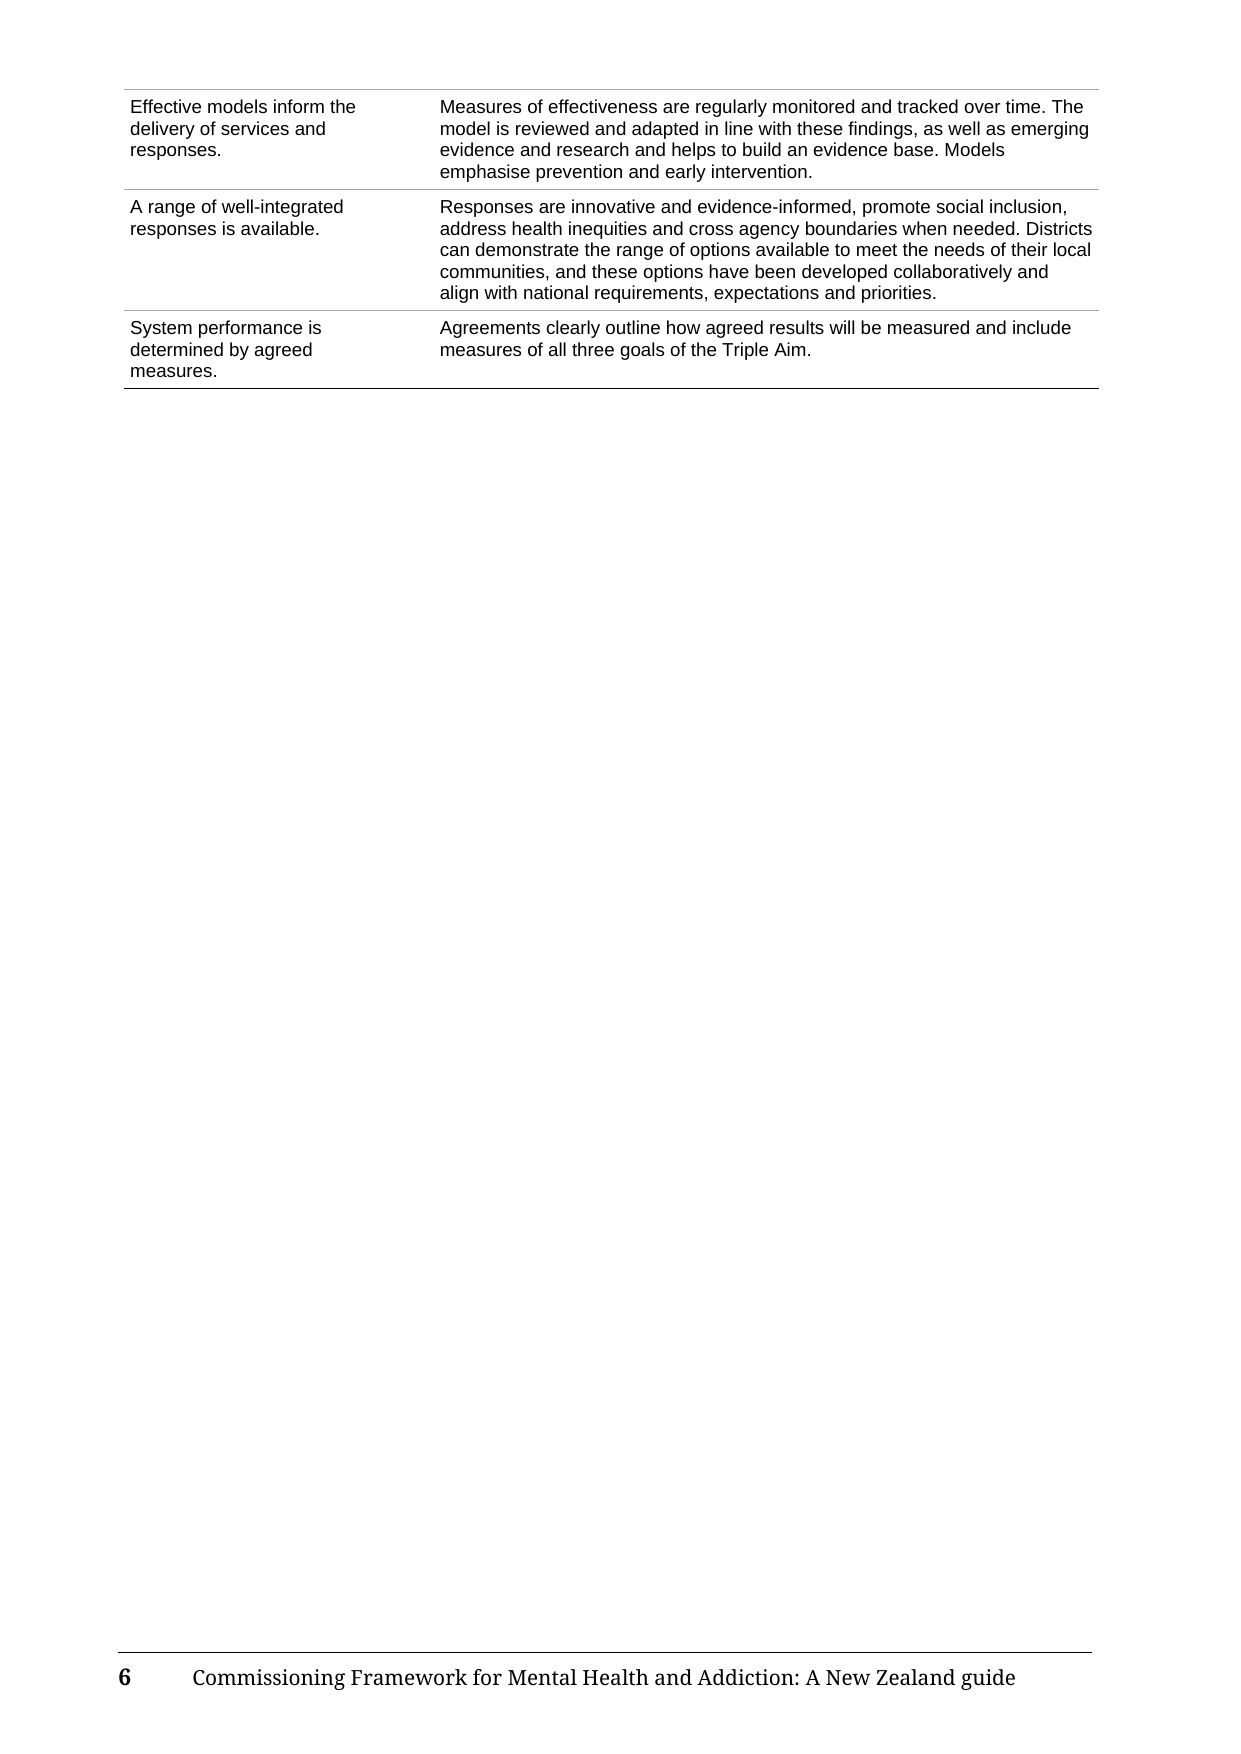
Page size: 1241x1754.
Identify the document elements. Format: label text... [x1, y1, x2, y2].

table_cell A range of well-integrated responses is available. [124, 190, 433, 310]
table_cell System performance is determined by agreed measures. [124, 311, 433, 388]
table_cell Agreements clearly outline how agreed results will be measured and include measures of all three goals of the Triple Aim. [434, 311, 1099, 388]
table_cell Responses are innovative and evidence-informed, promote social inclusion, address health inequities and cross agency boundaries when needed. Districts can demonstrate the range of options available to meet the needs of their local communities, and these options have been developed collaboratively and align with national requirements, expectations and priorities. [434, 190, 1099, 310]
table_cell Measures of effectiveness are regularly monitored and tracked over time. The model is reviewed and adapted in line with these findings, as well as emerging evidence and research and helps to build an evidence base. Models emphasise prevention and early intervention. [434, 90, 1099, 188]
table_cell Effective models inform the delivery of services and responses. [124, 90, 433, 188]
